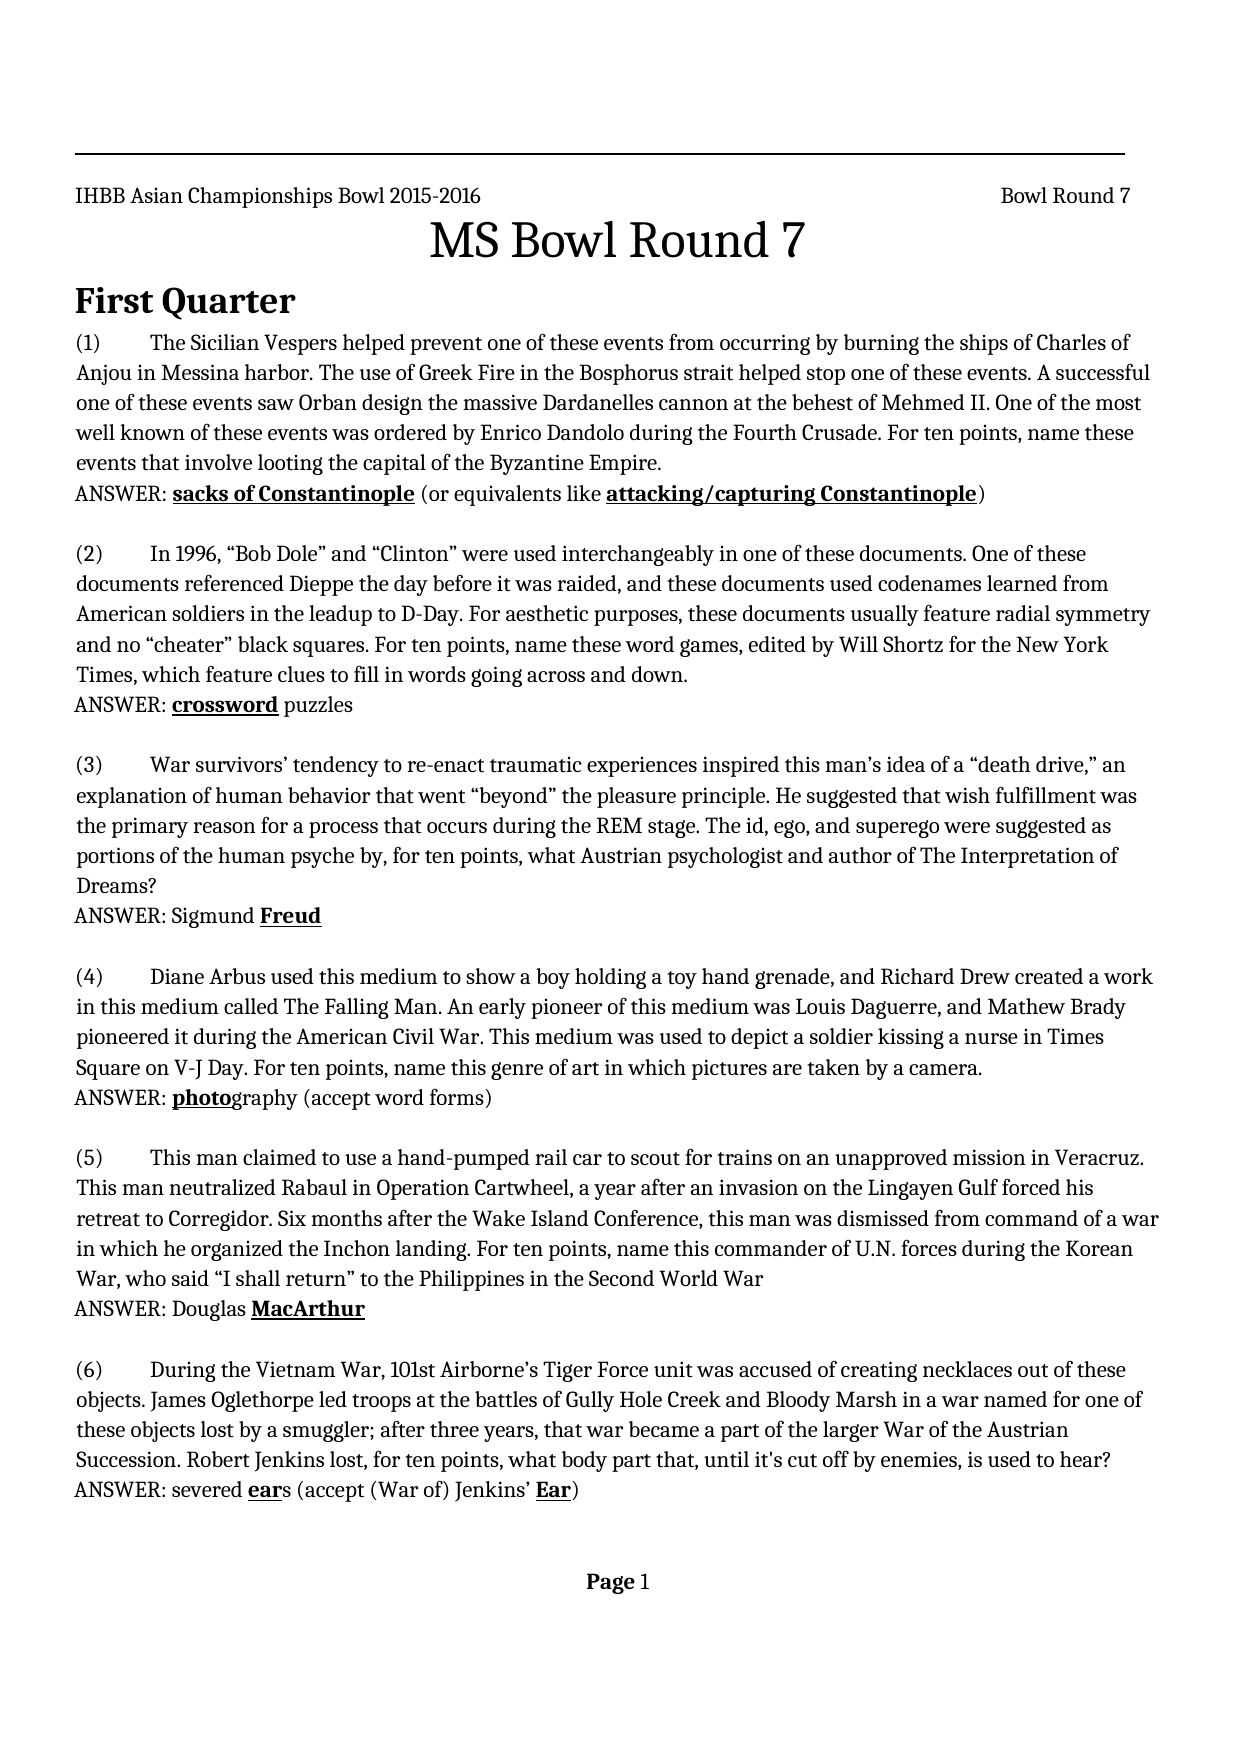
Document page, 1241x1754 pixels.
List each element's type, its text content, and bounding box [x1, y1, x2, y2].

text ANSWER: sacks of Constantinople (or equivalents like attacking/capturing Constantinople) [74, 480, 1165, 507]
text ANSWER: Sigmund Freud [74, 903, 1161, 929]
list This man claimed to use a hand-pumped rail car to scout for trains on an unapproved mission in Veracruz. This man neutralized Rabaul in Operation Cartwheel, a year after an invasion on the Lingayen Gulf forced his retreat to Corregidor. Six months after the Wake Island Conference, this man was dismissed from command of a war in which he organized the Inchon landing. For ten points, name this commander of U.N. forces during the Korean War, who said “I shall return” to the Philippines in the Second World War [75, 1145, 1161, 1292]
text ANSWER: crossword puzzles [74, 692, 1161, 718]
list Diane Arbus used this medium to show a boy holding a toy hand grenade, and Richard Drew created a work in this medium called The Falling Man. An early pioneer of this medium was Louis Daguerre, and Mathew Brady pioneered it during the American Civil War. This medium was used to depict a soldier kissing a nurse in Times Square on V-J Day. For ten points, name this genre of art in which pictures are taken by a camera. [75, 964, 1161, 1081]
text ANSWER: photography (accept word forms) [74, 1084, 1161, 1111]
subtitle First Quarter [74, 280, 1160, 323]
list War survivors’ tendency to re-enact traumatic experiences inspired this man’s idea of a “death drive,” an explanation of human behavior that went “beyond” the pleasure principle. He suggested that wish fulfillment was the primary reason for a process that occurs during the REM stage. The id, ego, and superego were suggested as portions of the human psyche by, for ten points, what Austrian psychologist and author of The Interpretation of Dreams? [75, 752, 1161, 899]
text ANSWER: severed ears (accept (War of) Jenkins’ Ear) [74, 1477, 1161, 1503]
text ANSWER: Douglas MacArthur [74, 1296, 1161, 1322]
list In 1996, “Bob Dole” and “Clinton” were used interchangeably in one of these documents. One of these documents referenced Dieppe the day before it was raided, and these documents used codenames learned from American soldiers in the leadup to D-Day. For aesthetic purposes, these documents usually feature radial symmetry and no “cheater” black squares. For ten points, name these word games, edited by Will Shortz for the New York Times, which feature clues to fill in words going across and down. [75, 541, 1161, 688]
text MS Bowl Round 7 [75, 211, 1160, 271]
list During the Vietnam War, 101st Airborne’s Tiger Force unit was accused of creating necklaces out of these objects. James Oglethorpe led troops at the battles of Gully Hole Creek and Bloody Marsh in a war named for one of these objects lost by a smuggler; after three years, that war became a part of the larger War of the Austrian Succession. Robert Jenkins lost, for ten points, what body part that, until it's cut off by enemies, is used to hear? [75, 1356, 1161, 1473]
list The Sicilian Vespers helped prevent one of these events from occurring by burning the ships of Charles of Anjou in Messina harbor. The use of Greek Fire in the Bosphorus strait helped stop one of these events. A successful one of these events saw Orban design the massive Dardanelles cannon at the behest of Mehmed II. One of the most well known of these events was ordered by Enrico Dandolo during the Fourth Crusade. For ten points, name these events that involve looting the capital of the Byzantine Empire. [75, 329, 1161, 476]
